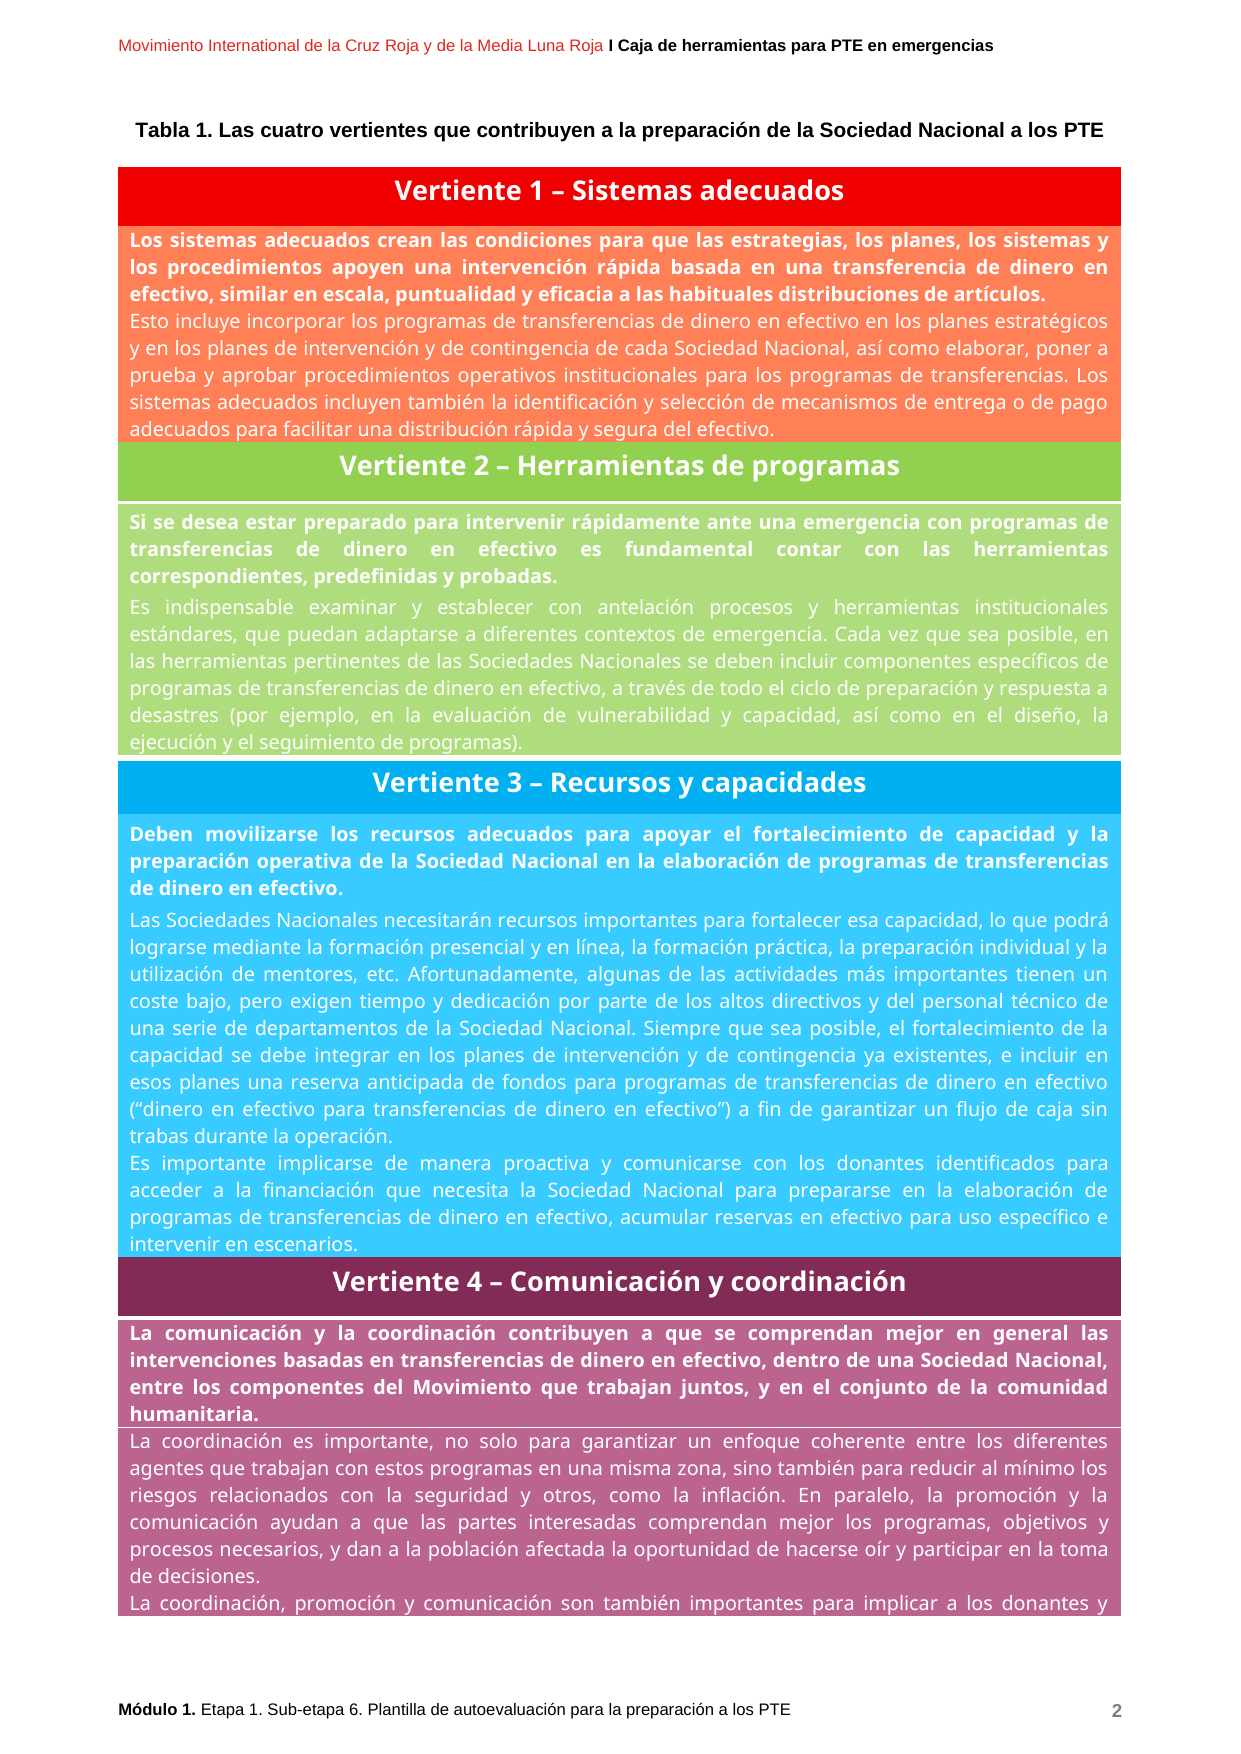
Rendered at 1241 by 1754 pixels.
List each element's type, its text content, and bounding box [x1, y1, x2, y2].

table_cell Vertiente 2 – Herramientas de programas [118, 442, 1121, 501]
table_cell Esto incluye incorporar los programas de transferencias de dinero en efectivo en los planes estratégicos y en los planes de intervención y de contingencia de cada Sociedad Nacional, así como elaborar, poner a prueba y aprobar procedimientos operativos institucionales para los programas de transferencias. Los sistemas adecuados incluyen también la identificación y selección de mecanismos de entrega o de pago adecuados para facilitar una distribución rápida y segura del efectivo. [118, 307, 1121, 442]
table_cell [118, 1428, 1121, 1616]
text Tabla 1. Las cuatro vertientes que contribuyen a la preparación de la Sociedad Nacional a los PTE [118, 118, 1122, 142]
table_cell Es indispensable examinar y establecer con antelación procesos y herramientas institucionales estándares, que puedan adaptarse a diferentes contextos de emergencia. Cada vez que sea posible, en las herramientas pertinentes de las Sociedades Nacionales se deben incluir componentes específicos de programas de transferencias de dinero en efectivo, a través de todo el ciclo de preparación y respuesta a desastres (por ejemplo, en la evaluación de vulnerabilidad y capacidad, así como en el diseño, la ejecución y el seguimiento de programas). [118, 593, 1121, 755]
table_cell Deben movilizarse los recursos adecuados para apoyar el fortalecimiento de capacidad y la preparación operativa de la Sociedad Nacional en la elaboración de programas de transferencias de dinero en efectivo. [118, 814, 1121, 907]
table_cell Las Sociedades Nacionales necesitarán recursos importantes para fortalecer esa capacidad, lo que podrá lograrse mediante la formación presencial y en línea, la formación práctica, la preparación individual y la utilización de mentores, etc. Afortunadamente, algunas de las actividades más importantes tienen un coste bajo, pero exigen tiempo y dedicación por parte de los altos directivos y del personal técnico de una serie de departamentos de la Sociedad Nacional. Siempre que sea posible, el fortalecimiento de la capacidad se debe integrar en los planes de intervención y de contingencia ya existentes, e incluir en esos planes una reserva anticipada de fondos para programas de transferencias de dinero en efectivo (“dinero en efectivo para transferencias de dinero en efectivo”) a fin de garantizar un flujo de caja sin trabas durante la operación. Es importante implicarse de manera proactiva y comunicarse con los donantes identificados para acceder a la financiación que necesita la Sociedad Nacional para prepararse en la elaboración de programas de transferencias de dinero en efectivo, acumular reservas en efectivo para uso específico e intervenir en escenarios. [118, 907, 1121, 1257]
table_cell Vertiente 4 – Comunicación y coordinación [118, 1257, 1121, 1316]
table_cell Los sistemas adecuados crean las condiciones para que las estrategias, los planes, los sistemas y los procedimientos apoyen una intervención rápida basada en una transferencia de dinero en efectivo, similar en escala, puntualidad y eficacia a las habituales distribuciones de artículos. [118, 226, 1121, 307]
table_cell La comunicación y la coordinación contribuyen a que se comprendan mejor en general las intervenciones basadas en transferencias de dinero en efectivo, dentro de una Sociedad Nacional, entre los componentes del Movimiento que trabajan juntos, y en el conjunto de la comunidad humanitaria. [118, 1320, 1121, 1427]
table_header Vertiente 1 – Sistemas adecuados [118, 167, 1121, 226]
table_cell Vertiente 3 – Recursos y capacidades [118, 761, 1121, 814]
table_cell Si se desea estar preparado para intervenir rápidamente ante una emergencia con programas de transferencias de dinero en efectivo es fundamental contar con las herramientas correspondientes, predefinidas y probadas. [118, 504, 1121, 593]
